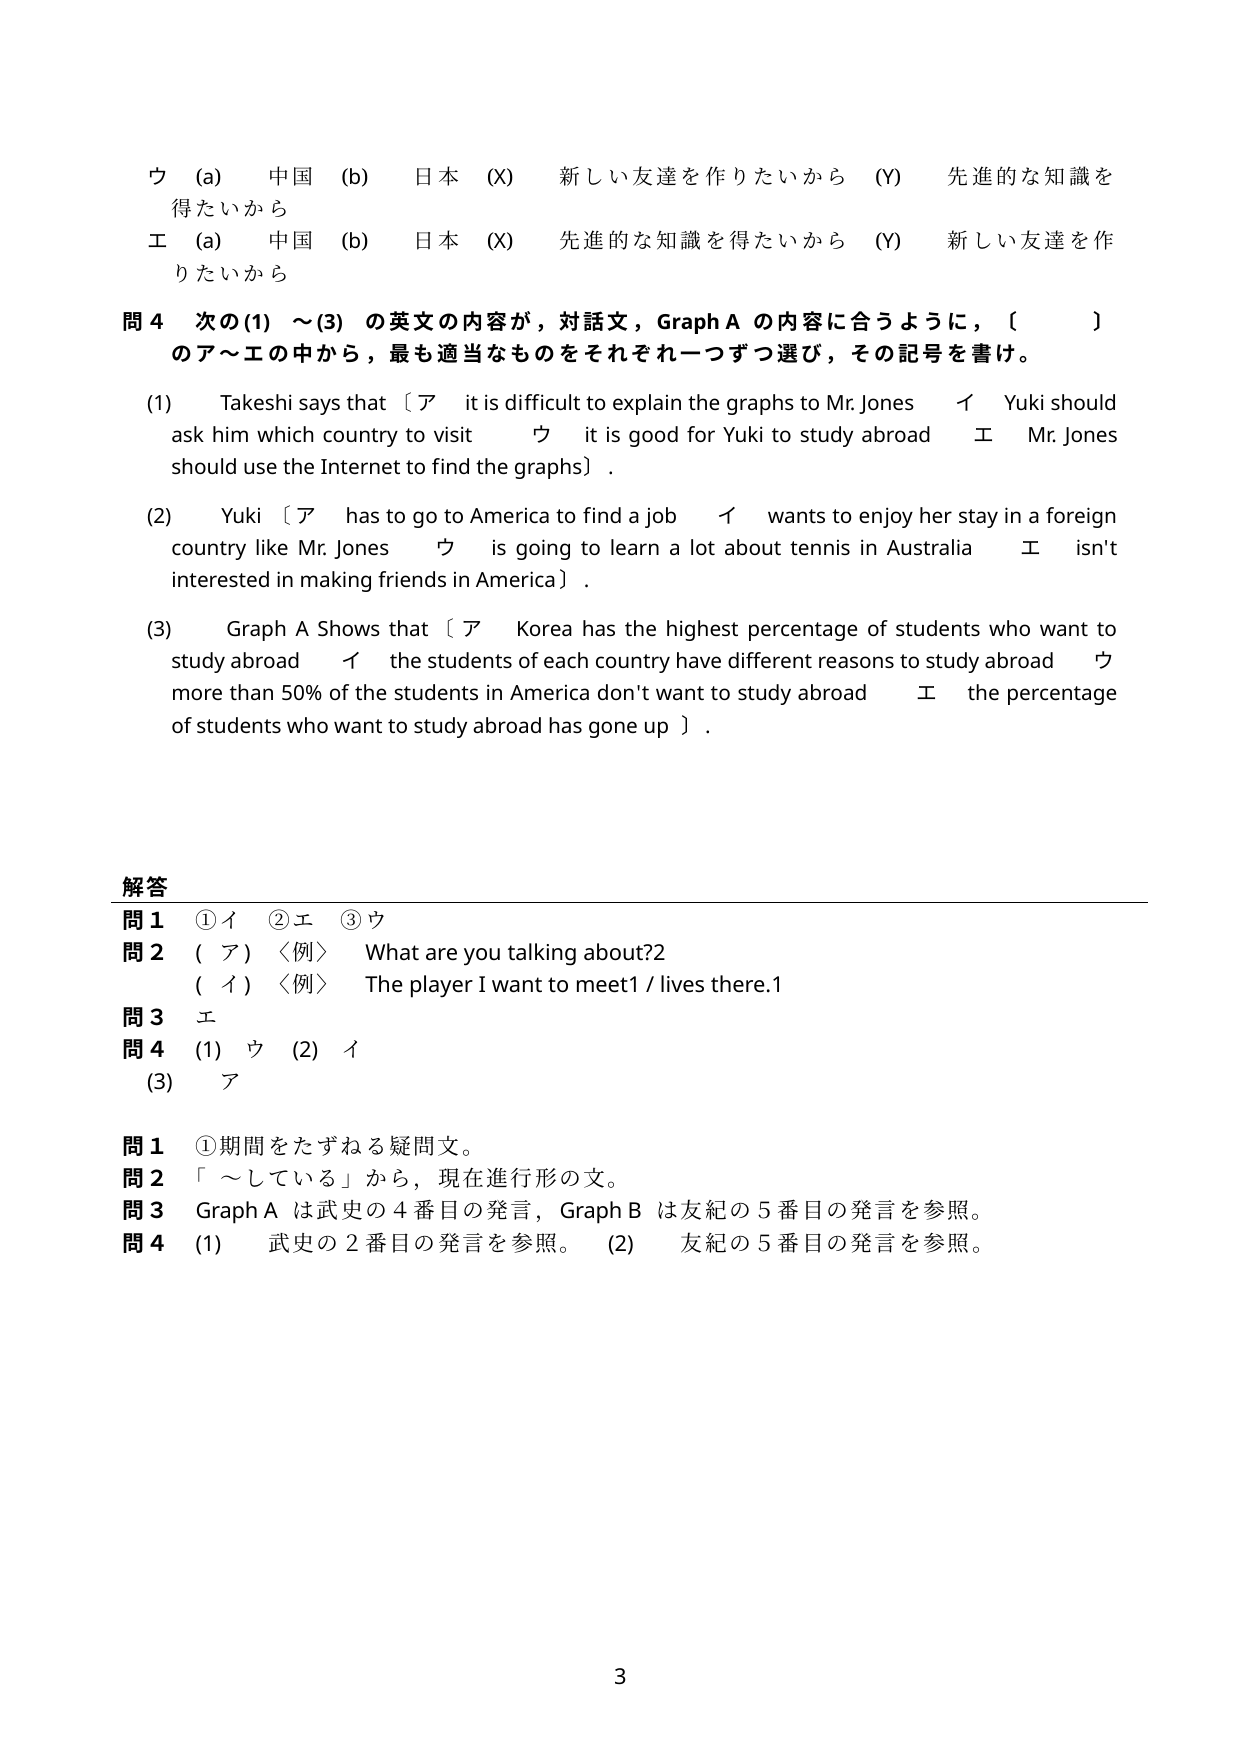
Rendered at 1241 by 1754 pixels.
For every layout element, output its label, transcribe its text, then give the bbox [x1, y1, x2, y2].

table_header 解答 [111, 869, 1148, 902]
text 問３ Graph Aは武史の４番目の発言，Graph Bは友紀の５番目の発言を参照。 [122, 1193, 1118, 1226]
text 問４ (1) 武史の２番目の発言を参照。 (2) 友紀の５番目の発言を参照。 [122, 1226, 1118, 1258]
text 問２ (ア)〈例〉 What are you talking about?2 [122, 935, 1118, 967]
text 問３ エ [122, 999, 1118, 1032]
text (3) Graph A Shows that〔ア Korea has the highest percentage of students who want to study abroad イ the students of each country have different reasons to study abroad ウ more than 50% of the students in America don't want to study abroad エ the percentage of students who want to study abroad has gone up〕. [144, 611, 1118, 740]
text エ (a) 中国 (b) 日本 (X) 先進的な知識を得たいから (Y) 新しい友達を作りたいから [144, 223, 1118, 288]
text 問４ (1)ウ (2)イ [122, 1032, 1118, 1064]
text (イ)〈例〉 The player I want to meet1 / lives there.1 [122, 967, 1118, 999]
text (2) Yuki〔ア has to go to America to find a job イ wants to enjoy her stay in a foreign country like Mr. Jones ウ is going to learn a lot about tennis in Australia エ isn't interested in making friends in America〕. [144, 498, 1118, 595]
text ウ (a) 中国 (b) 日本 (X) 新しい友達を作りたいから (Y) 先進的な知識を得たいから [144, 159, 1118, 223]
text 問２ ｢～している」から，現在進行形の文。 [122, 1161, 1118, 1193]
text 問４ 次の(1)～(3)の英文の内容が，対話文，Graph Aの内容に合うように，〔 〕のア～エの中から，最も適当なものをそれぞれ一つずつ選び，その記号を書け。 [122, 304, 1118, 369]
text (3) ア [122, 1064, 1118, 1096]
text (1) Takeshi says that〔ア it is difficult to explain the graphs to Mr. Jones イ Yuki should ask him which country to visit ウ it is good for Yuki to study abroad エ Mr. Jones should use the Internet to find the graphs〕. [144, 385, 1118, 482]
text 問１ ①イ ②エ ③ウ [122, 903, 1118, 935]
text 問１ ①期間をたずねる疑問文。 [122, 1129, 1118, 1161]
